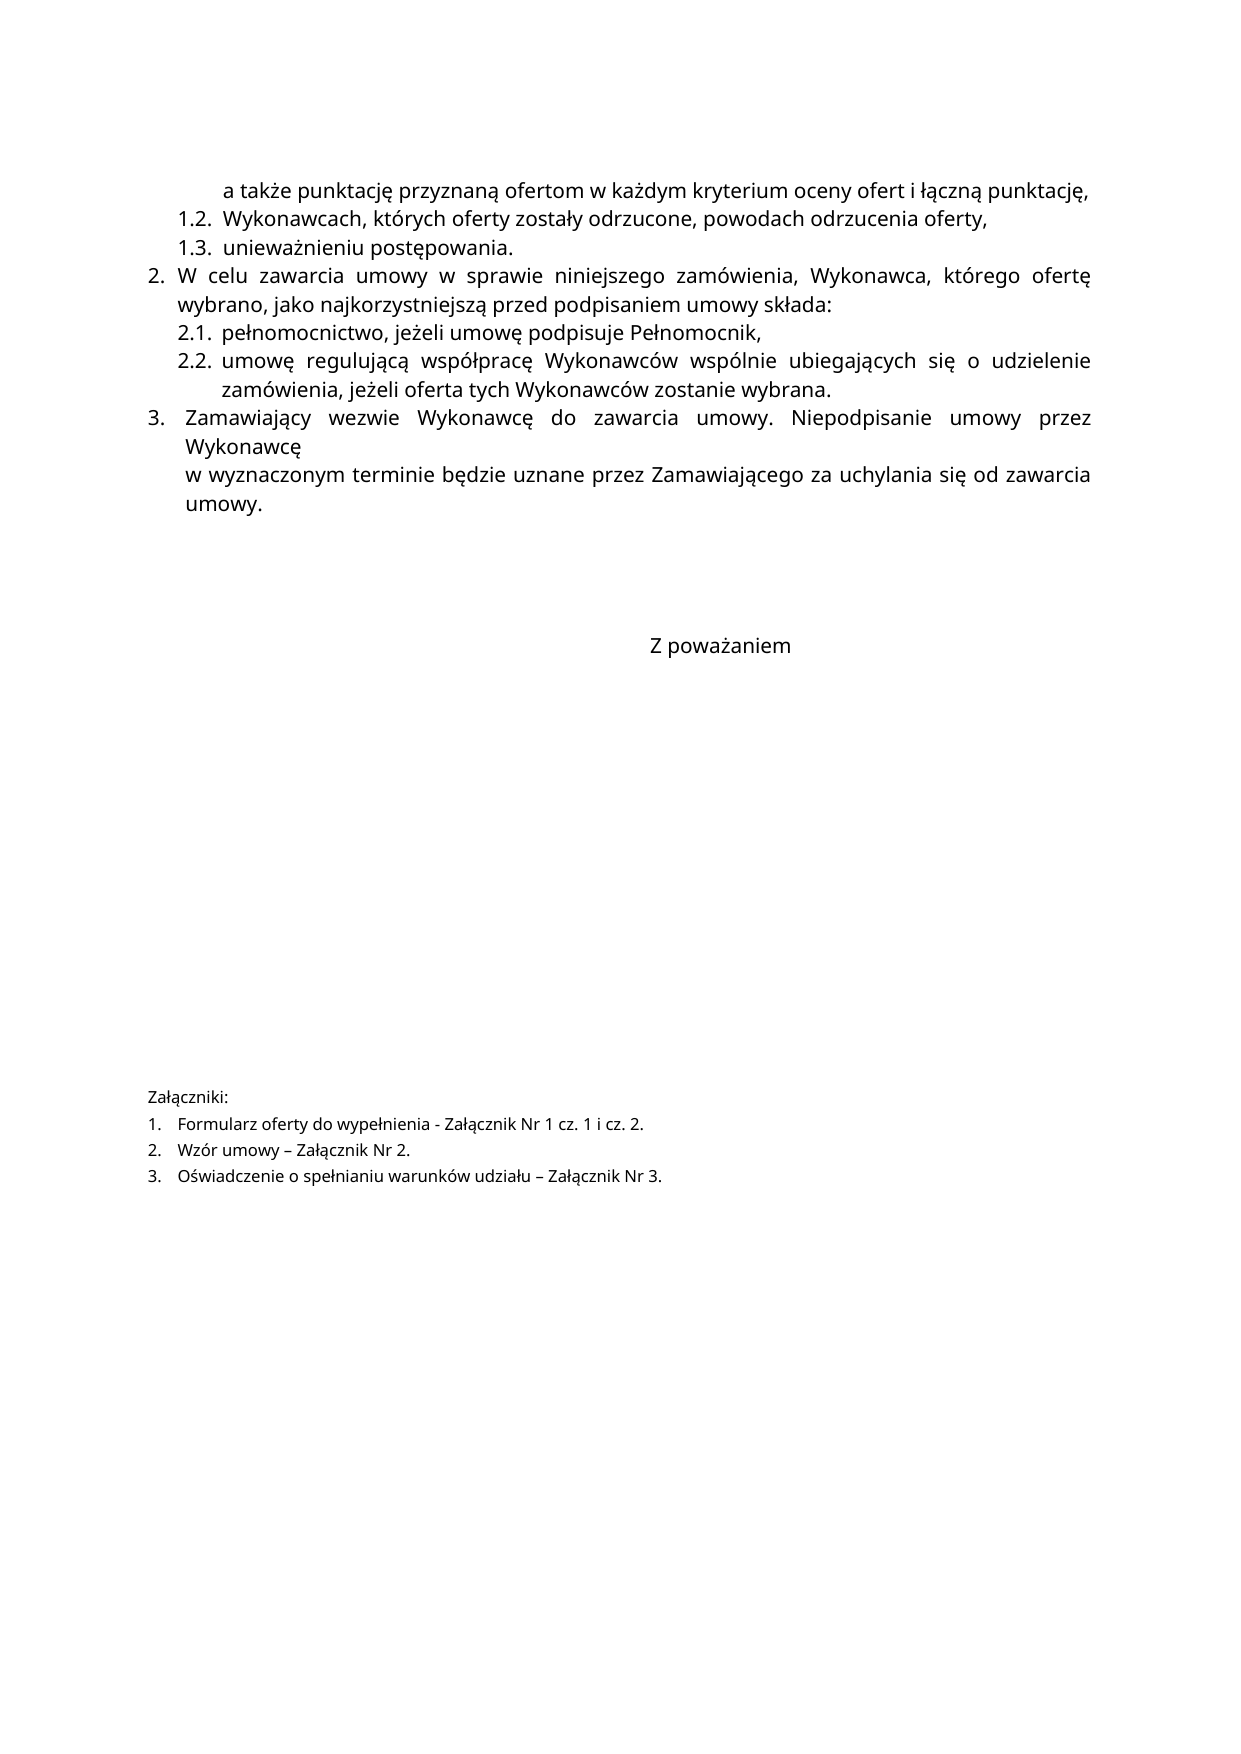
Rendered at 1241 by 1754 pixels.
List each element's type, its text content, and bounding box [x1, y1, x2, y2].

list Wykonawcach, których oferty zostały odrzucone, powodach odrzucenia oferty, [177, 204, 1093, 233]
list Zamawiający wezwie Wykonawcę do zawarcia umowy. Niepodpisanie umowy przez Wykonawcę w wyznaczonym terminie będzie uznane przez Zamawiającego za uchylania się od zawarcia umowy. [148, 403, 1093, 517]
list W celu zawarcia umowy w sprawie niniejszego zamówienia, Wykonawca, którego ofertę wybrano, jako najkorzystniejszą przed podpisaniem umowy składa: [148, 261, 1093, 318]
list Oświadczenie o spełnianiu warunków udziału – Załącznik Nr 3. [148, 1164, 1093, 1187]
list pełnomocnictwo, jeżeli umowę podpisuje Pełnomocnik, [177, 318, 1093, 347]
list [177, 148, 1093, 204]
list Wzór umowy – Załącznik Nr 2. [148, 1138, 1093, 1161]
list unieważnieniu postępowania. [177, 233, 1093, 261]
text Z poważaniem [590, 631, 1093, 659]
list Formularz oferty do wypełnienia - Załącznik Nr 1 cz. 1 i cz. 2. [148, 1112, 1093, 1135]
list umowę regulującą współpracę Wykonawców wspólnie ubiegających się o udzielenie zamówienia, jeżeli oferta tych Wykonawców zostanie wybrana. [177, 347, 1093, 403]
text Załączniki: [148, 1086, 1093, 1109]
